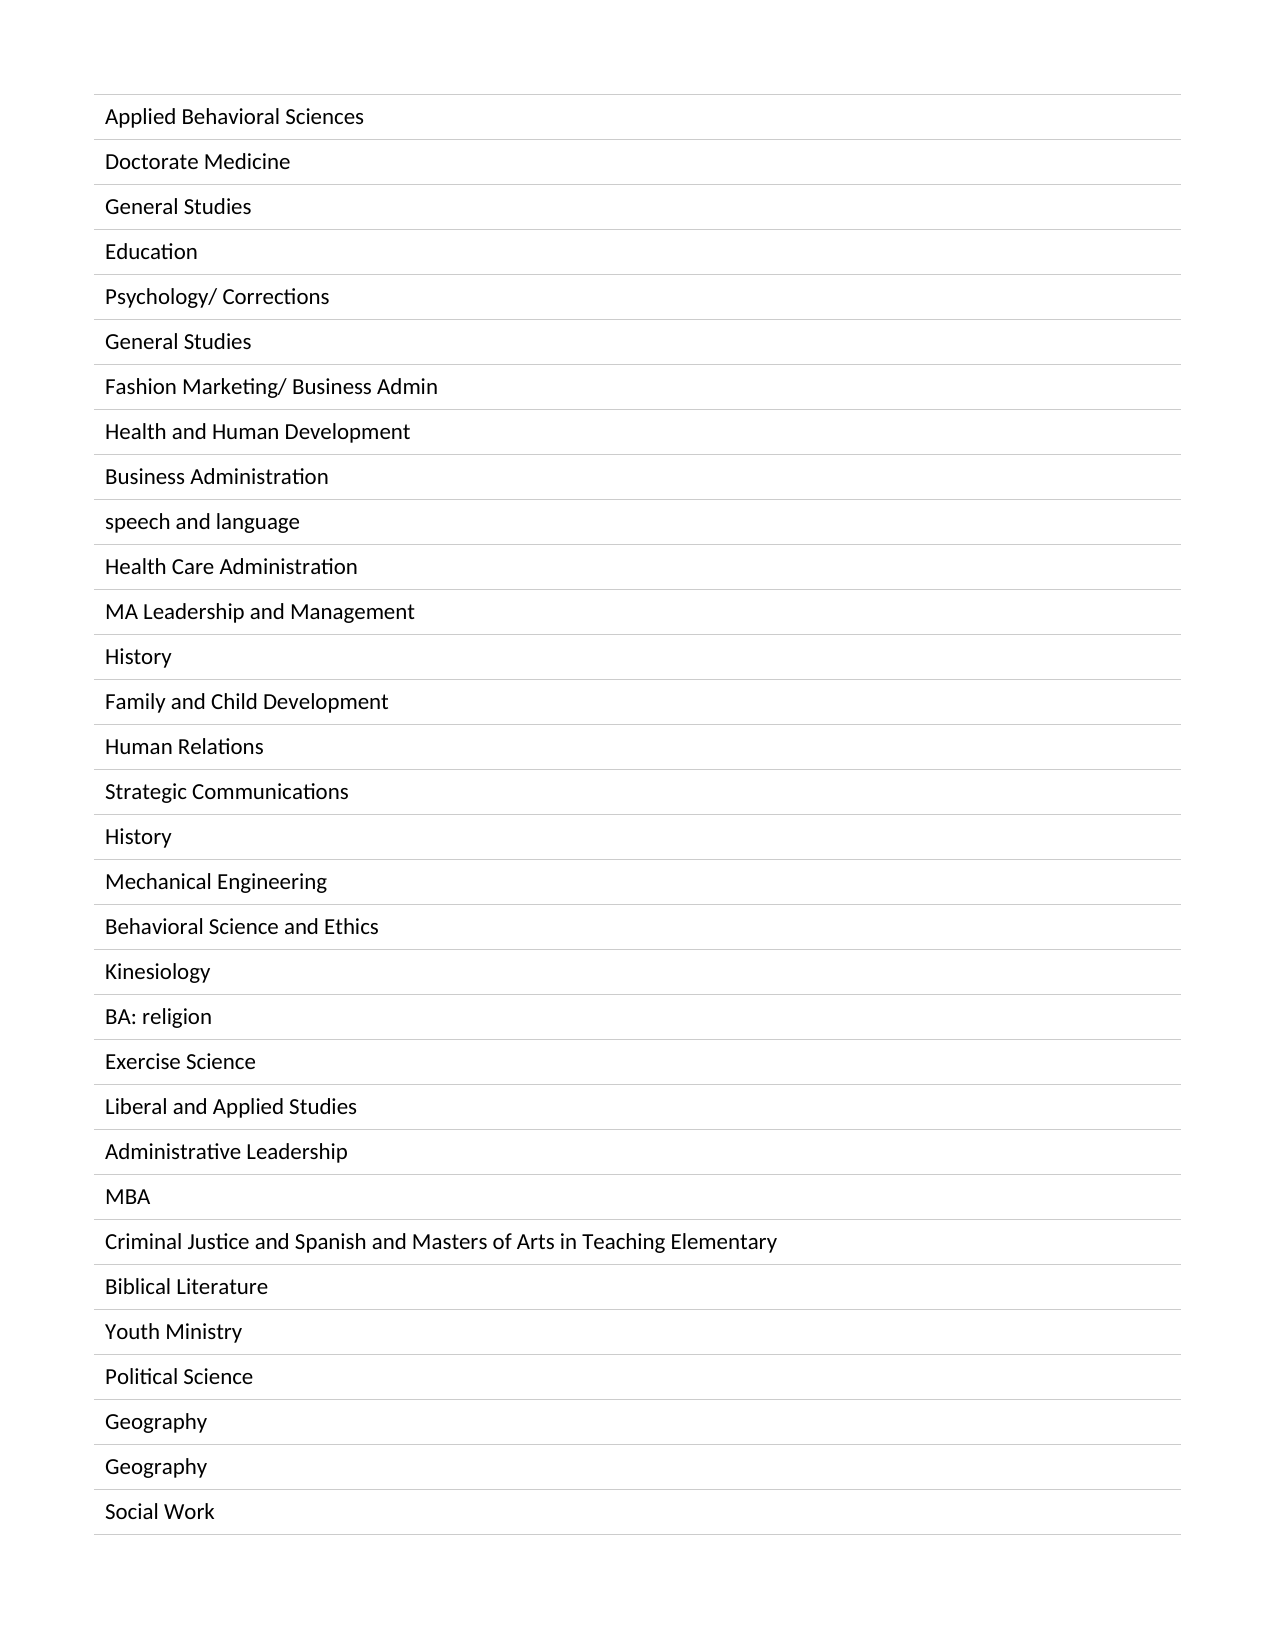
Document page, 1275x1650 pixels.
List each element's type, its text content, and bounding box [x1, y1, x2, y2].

table_cell Criminal Justice and Spanish and Masters of Arts in Teaching Elementary [94, 1220, 1181, 1264]
table_cell General Studies [94, 320, 1181, 364]
table_cell Political Science [94, 1355, 1181, 1399]
table_cell Fashion Marketing/ Business Admin [94, 365, 1181, 409]
table_cell Human Relations [94, 725, 1181, 769]
table_cell Social Work [94, 1490, 1181, 1534]
table_cell MA Leadership and Management [94, 590, 1181, 634]
table_cell Doctorate Medicine [94, 140, 1181, 184]
table_cell Education [94, 230, 1181, 274]
table_cell General Studies [94, 185, 1181, 229]
table_cell Mechanical Engineering [94, 860, 1181, 904]
table_cell speech and language [94, 500, 1181, 544]
table_cell History [94, 815, 1181, 859]
table_cell Health and Human Development [94, 410, 1181, 454]
table_cell Strategic Communications [94, 770, 1181, 814]
table_cell Behavioral Science and Ethics [94, 905, 1181, 949]
table_cell BA: religion [94, 995, 1181, 1039]
table_cell Geography [94, 1400, 1181, 1444]
table_cell History [94, 635, 1181, 679]
table_cell Biblical Literature [94, 1265, 1181, 1309]
table_cell Kinesiology [94, 950, 1181, 994]
table_cell Applied Behavioral Sciences [94, 95, 1181, 139]
table_cell Health Care Administration [94, 545, 1181, 589]
table_cell Exercise Science [94, 1040, 1181, 1084]
table_cell MBA [94, 1175, 1181, 1219]
table_cell Geography [94, 1445, 1181, 1489]
table_cell Administrative Leadership [94, 1130, 1181, 1174]
table_cell Family and Child Development [94, 680, 1181, 724]
table_cell Business Administration [94, 455, 1181, 499]
table_cell Psychology/ Corrections [94, 275, 1181, 319]
table_cell Liberal and Applied Studies [94, 1085, 1181, 1129]
table_cell Youth Ministry [94, 1310, 1181, 1354]
